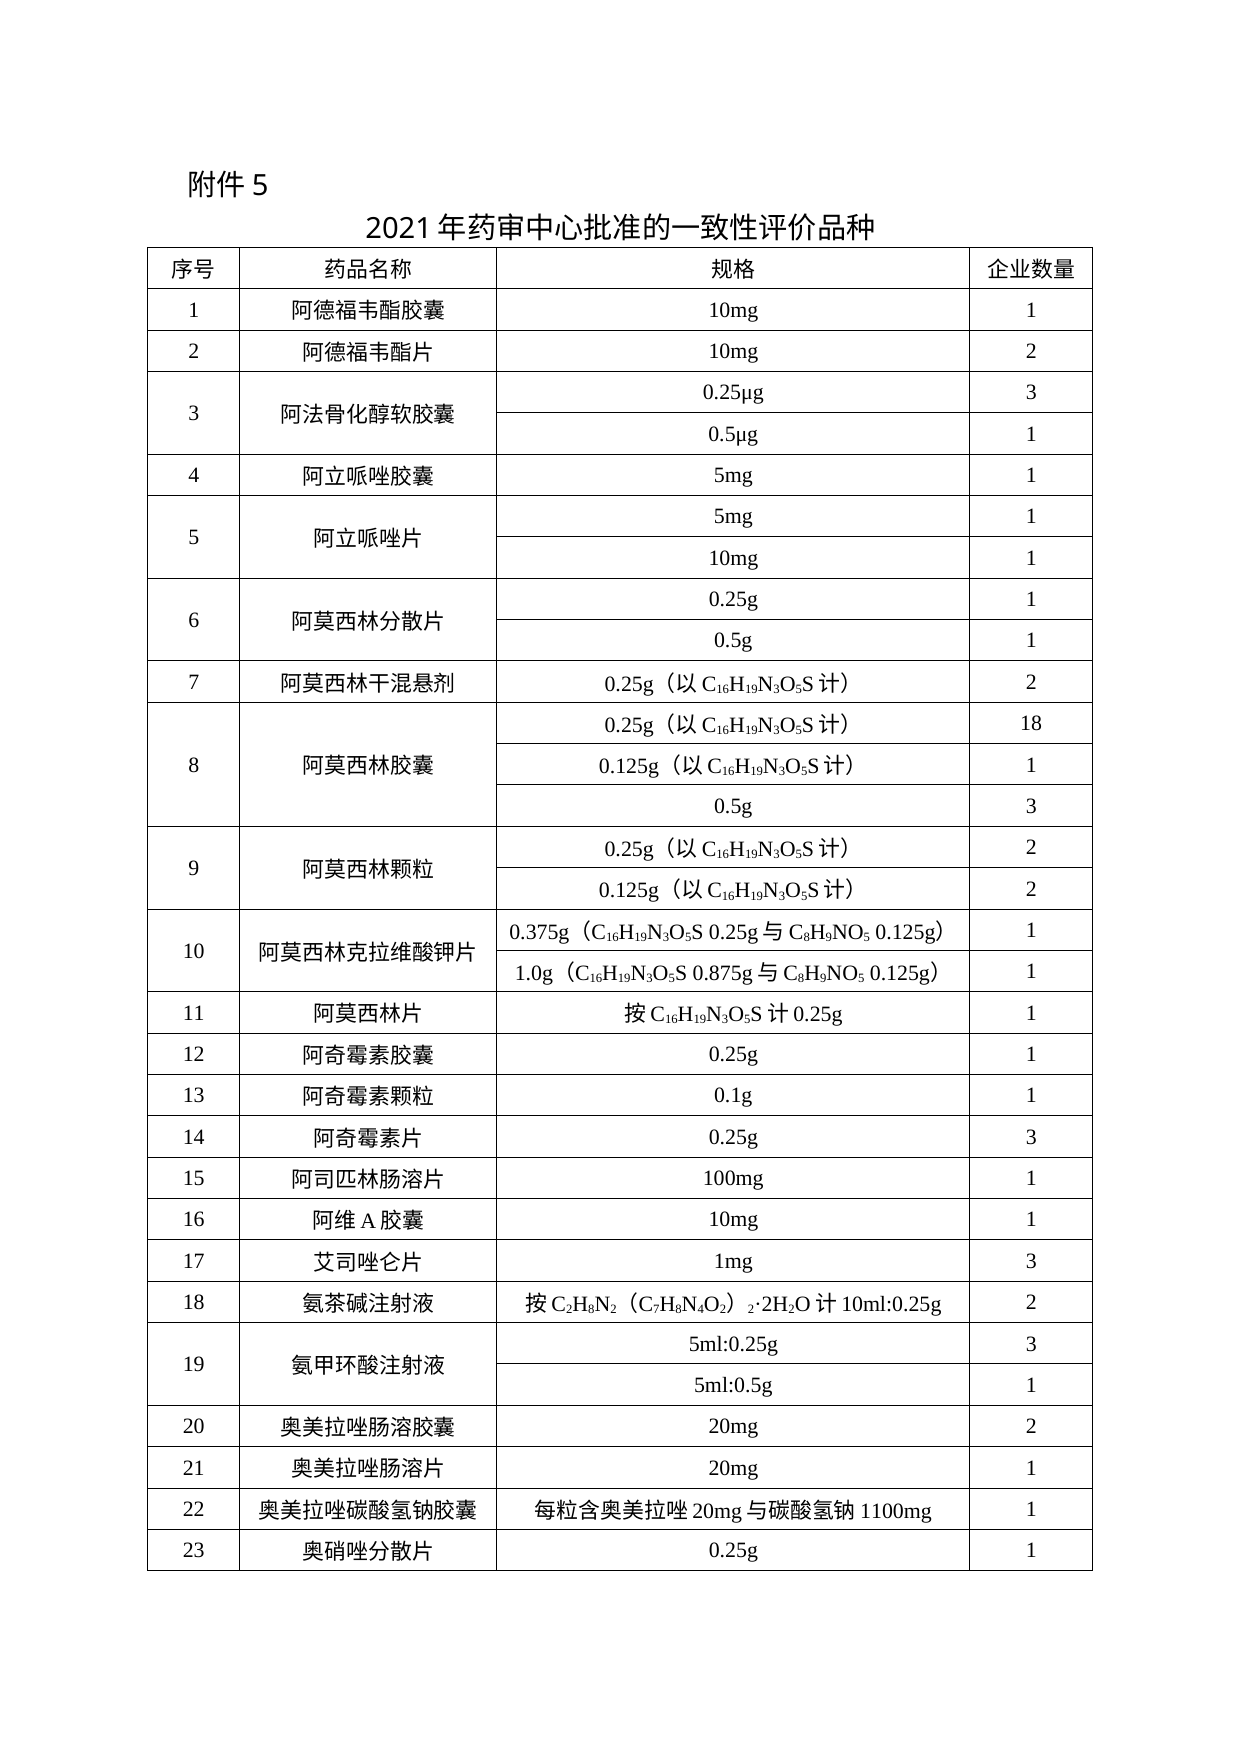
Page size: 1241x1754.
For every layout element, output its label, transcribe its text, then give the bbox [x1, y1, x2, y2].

table_cell 0.25g [497, 579, 969, 619]
table_cell 6 [148, 579, 239, 660]
table_cell 3 [148, 372, 239, 453]
table_cell 奥硝唑分散片 [240, 1530, 496, 1570]
table_cell 0.25μg [497, 372, 969, 412]
table_cell 1 [970, 1034, 1092, 1074]
table_cell 1 [970, 455, 1092, 495]
table_cell 奥美拉唑肠溶片 [240, 1447, 496, 1487]
table_cell 9 [148, 827, 239, 908]
table_cell 20mg [497, 1447, 969, 1487]
table_cell 13 [148, 1075, 239, 1115]
table_header 企业数量 [970, 248, 1092, 288]
table_cell 19 [148, 1323, 239, 1405]
text 2021年药审中心批准的一致性评价品种 [187, 204, 1053, 247]
table_cell 0.5g [497, 785, 969, 826]
table_cell 0.25g（以C16H19N3O5S计） [497, 661, 969, 702]
table_cell 5ml:0.5g [497, 1364, 969, 1405]
table_header 药品名称 [240, 248, 496, 288]
table_cell 0.25g [497, 1530, 969, 1570]
table_cell 阿莫西林克拉维酸钾片 [240, 910, 496, 991]
table_cell 10mg [497, 1199, 969, 1239]
table_cell 5mg [497, 496, 969, 536]
table_cell 阿奇霉素片 [240, 1116, 496, 1157]
table_cell 按C16H19N3O5S计0.25g [497, 992, 969, 1032]
table_cell 5ml:0.25g [497, 1323, 969, 1363]
table_cell 0.125g（以C16H19N3O5S计） [497, 744, 969, 784]
table_cell 1 [970, 910, 1092, 950]
table_cell 10mg [497, 331, 969, 371]
table_cell 1 [970, 1158, 1092, 1198]
table_cell 18 [148, 1282, 239, 1322]
table_cell 16 [148, 1199, 239, 1239]
table_cell 2 [970, 1282, 1092, 1322]
table_cell 1 [970, 1075, 1092, 1115]
table_cell 阿德福韦酯胶囊 [240, 289, 496, 329]
table_cell 1 [970, 1530, 1092, 1570]
table_cell 17 [148, 1240, 239, 1281]
table_cell 3 [970, 1116, 1092, 1157]
table_cell 3 [970, 785, 1092, 826]
table_cell 0.375g（C16H19N3O5S 0.25g与C8H9NO5 0.125g） [497, 910, 969, 950]
table_cell 1 [970, 1447, 1092, 1487]
table_cell 1 [970, 992, 1092, 1032]
table_cell 100mg [497, 1158, 969, 1198]
table_cell 阿莫西林胶囊 [240, 703, 496, 826]
table_cell 14 [148, 1116, 239, 1157]
table_cell 1mg [497, 1240, 969, 1281]
table_cell 1.0g（C16H19N3O5S 0.875g与C8H9NO5 0.125g） [497, 951, 969, 991]
table_cell 阿维A胶囊 [240, 1199, 496, 1239]
table_cell 0.5g [497, 620, 969, 660]
table_cell 0.1g [497, 1075, 969, 1115]
table_header 序号 [148, 248, 239, 288]
table_cell 11 [148, 992, 239, 1032]
table_cell 22 [148, 1489, 239, 1529]
table_cell 按C2H8N2（C7H8N4O2）2·2H2O计10ml:0.25g [497, 1282, 969, 1322]
table_cell 阿莫西林干混悬剂 [240, 661, 496, 702]
table_cell 3 [970, 1323, 1092, 1363]
table_cell 1 [970, 289, 1092, 329]
table_cell 阿立哌唑片 [240, 496, 496, 578]
table_cell 1 [970, 1489, 1092, 1529]
table_cell 7 [148, 661, 239, 702]
table_cell 0.25g（以C16H19N3O5S计） [497, 703, 969, 743]
table_cell 阿莫西林片 [240, 992, 496, 1032]
table_cell 2 [970, 827, 1092, 867]
table_cell 奥美拉唑肠溶胶囊 [240, 1406, 496, 1446]
table_cell 2 [970, 868, 1092, 908]
table_cell 8 [148, 703, 239, 826]
table_cell 1 [970, 744, 1092, 784]
table_cell 18 [970, 703, 1092, 743]
table_cell 4 [148, 455, 239, 495]
table_cell 10mg [497, 289, 969, 329]
table_header 规格 [497, 248, 969, 288]
table_cell 1 [970, 413, 1092, 453]
table_cell 5 [148, 496, 239, 578]
table_cell 1 [970, 620, 1092, 660]
table_cell 20mg [497, 1406, 969, 1446]
text 附件5 [187, 162, 1053, 204]
table_cell 阿司匹林肠溶片 [240, 1158, 496, 1198]
table_cell 1 [970, 1199, 1092, 1239]
table_cell 1 [970, 579, 1092, 619]
table_cell 0.125g（以C16H19N3O5S计） [497, 868, 969, 908]
table_cell 1 [148, 289, 239, 329]
table_cell 阿德福韦酯片 [240, 331, 496, 371]
table_cell 15 [148, 1158, 239, 1198]
table_cell 阿法骨化醇软胶囊 [240, 372, 496, 453]
table_cell 5mg [497, 455, 969, 495]
table_cell 氨茶碱注射液 [240, 1282, 496, 1322]
table_cell 奥美拉唑碳酸氢钠胶囊 [240, 1489, 496, 1529]
table_cell 2 [970, 661, 1092, 702]
table_cell 阿莫西林分散片 [240, 579, 496, 660]
table_cell 阿奇霉素颗粒 [240, 1075, 496, 1115]
table_cell 艾司唑仑片 [240, 1240, 496, 1281]
table_cell 阿莫西林颗粒 [240, 827, 496, 908]
table_cell 2 [148, 331, 239, 371]
table_cell 1 [970, 951, 1092, 991]
table_cell 10 [148, 910, 239, 991]
table_cell 氨甲环酸注射液 [240, 1323, 496, 1405]
table_cell 12 [148, 1034, 239, 1074]
table_cell 3 [970, 1240, 1092, 1281]
table_cell 0.25g [497, 1116, 969, 1157]
table_cell 0.25g [497, 1034, 969, 1074]
table_cell 3 [970, 372, 1092, 412]
table_cell 20 [148, 1406, 239, 1446]
table_cell 23 [148, 1530, 239, 1570]
table_cell 2 [970, 331, 1092, 371]
table_cell 1 [970, 496, 1092, 536]
table_cell 每粒含奥美拉唑20mg与碳酸氢钠1100mg [497, 1489, 969, 1529]
table_cell 2 [970, 1406, 1092, 1446]
table_cell 21 [148, 1447, 239, 1487]
table_cell 阿立哌唑胶囊 [240, 455, 496, 495]
table_cell 0.5μg [497, 413, 969, 453]
table_cell 1 [970, 537, 1092, 578]
table_cell 1 [970, 1364, 1092, 1405]
table_cell 10mg [497, 537, 969, 578]
table_cell 0.25g（以C16H19N3O5S计） [497, 827, 969, 867]
table_cell 阿奇霉素胶囊 [240, 1034, 496, 1074]
